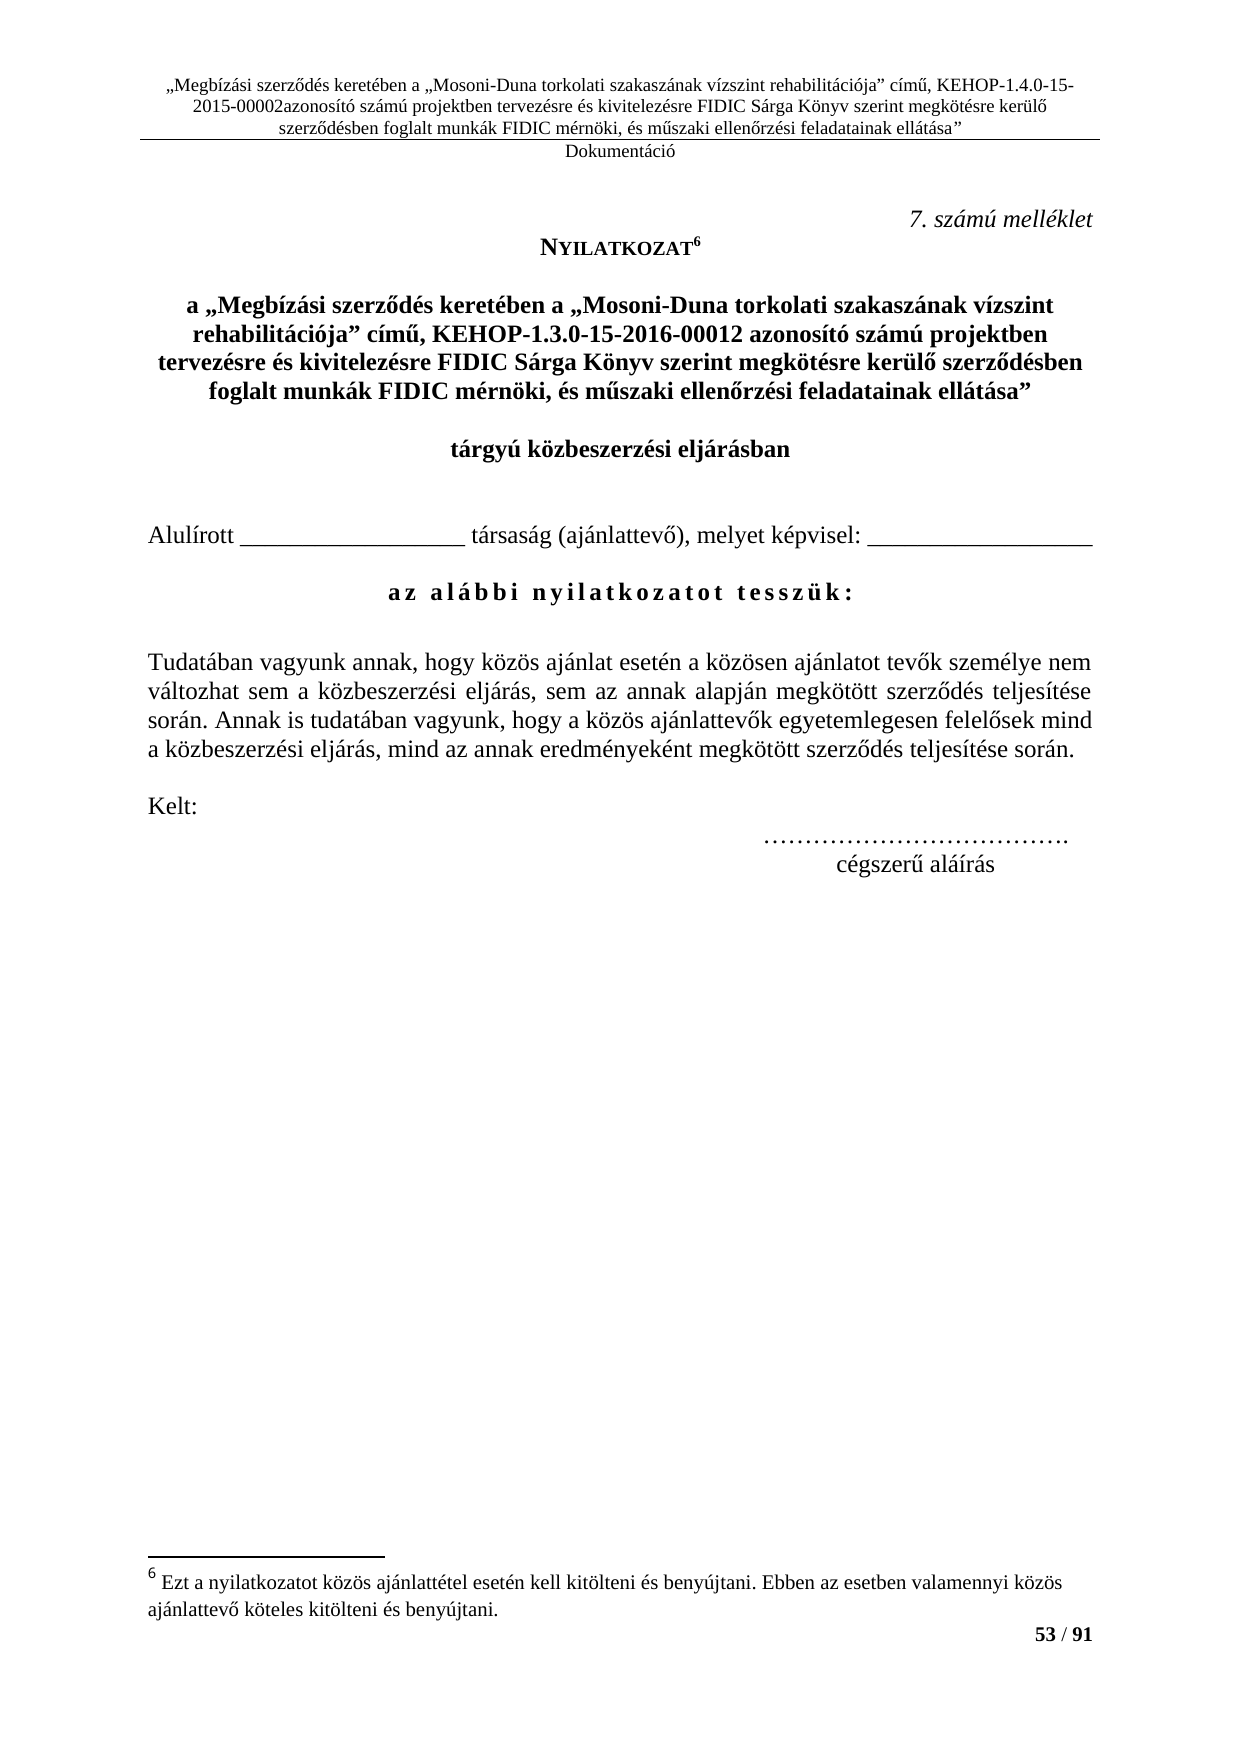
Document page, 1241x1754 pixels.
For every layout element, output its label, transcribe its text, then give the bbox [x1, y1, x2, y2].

text az alábbi nyilatkozatot tesszük: [148, 577, 1093, 606]
text 7. számú melléklet [148, 204, 1093, 232]
text Tudatában vagyunk annak, hogy közös ajánlat esetén a közösen ajánlatot tevők személye nem változhat sem a közbeszerzési eljárás, sem az annak alapján megkötött szerződés teljesítése során. Annak is tudatában vagyunk, hogy a közös ajánlattevők egyetemlegesen felelősek mind a közbeszerzési eljárás, mind az annak eredményeként megkötött szerződés teljesítése során. [148, 647, 1093, 762]
text Nyilatkozat [148, 232, 1093, 261]
text Alulírott __________________ társaság (ajánlattevő), melyet képvisel: __________________ [148, 520, 1093, 549]
text ………………………………. [148, 820, 1093, 849]
text tárgyú közbeszerzési eljárásban [148, 434, 1093, 462]
text cégszerű aláírás [148, 849, 1093, 877]
text a „Megbízási szerződés keretében a „Mosoni-Duna torkolati szakaszának vízszint rehabilitációja” című, KEHOP-1.3.0-15-2016-00012 azonosító számú projektben tervezésre és kivitelezésre FIDIC Sárga Könyv szerint megkötésre kerülő szerződésben foglalt munkák FIDIC mérnöki, és műszaki ellenőrzési feladatainak ellátása” [148, 290, 1093, 405]
text Kelt: [148, 791, 1093, 820]
